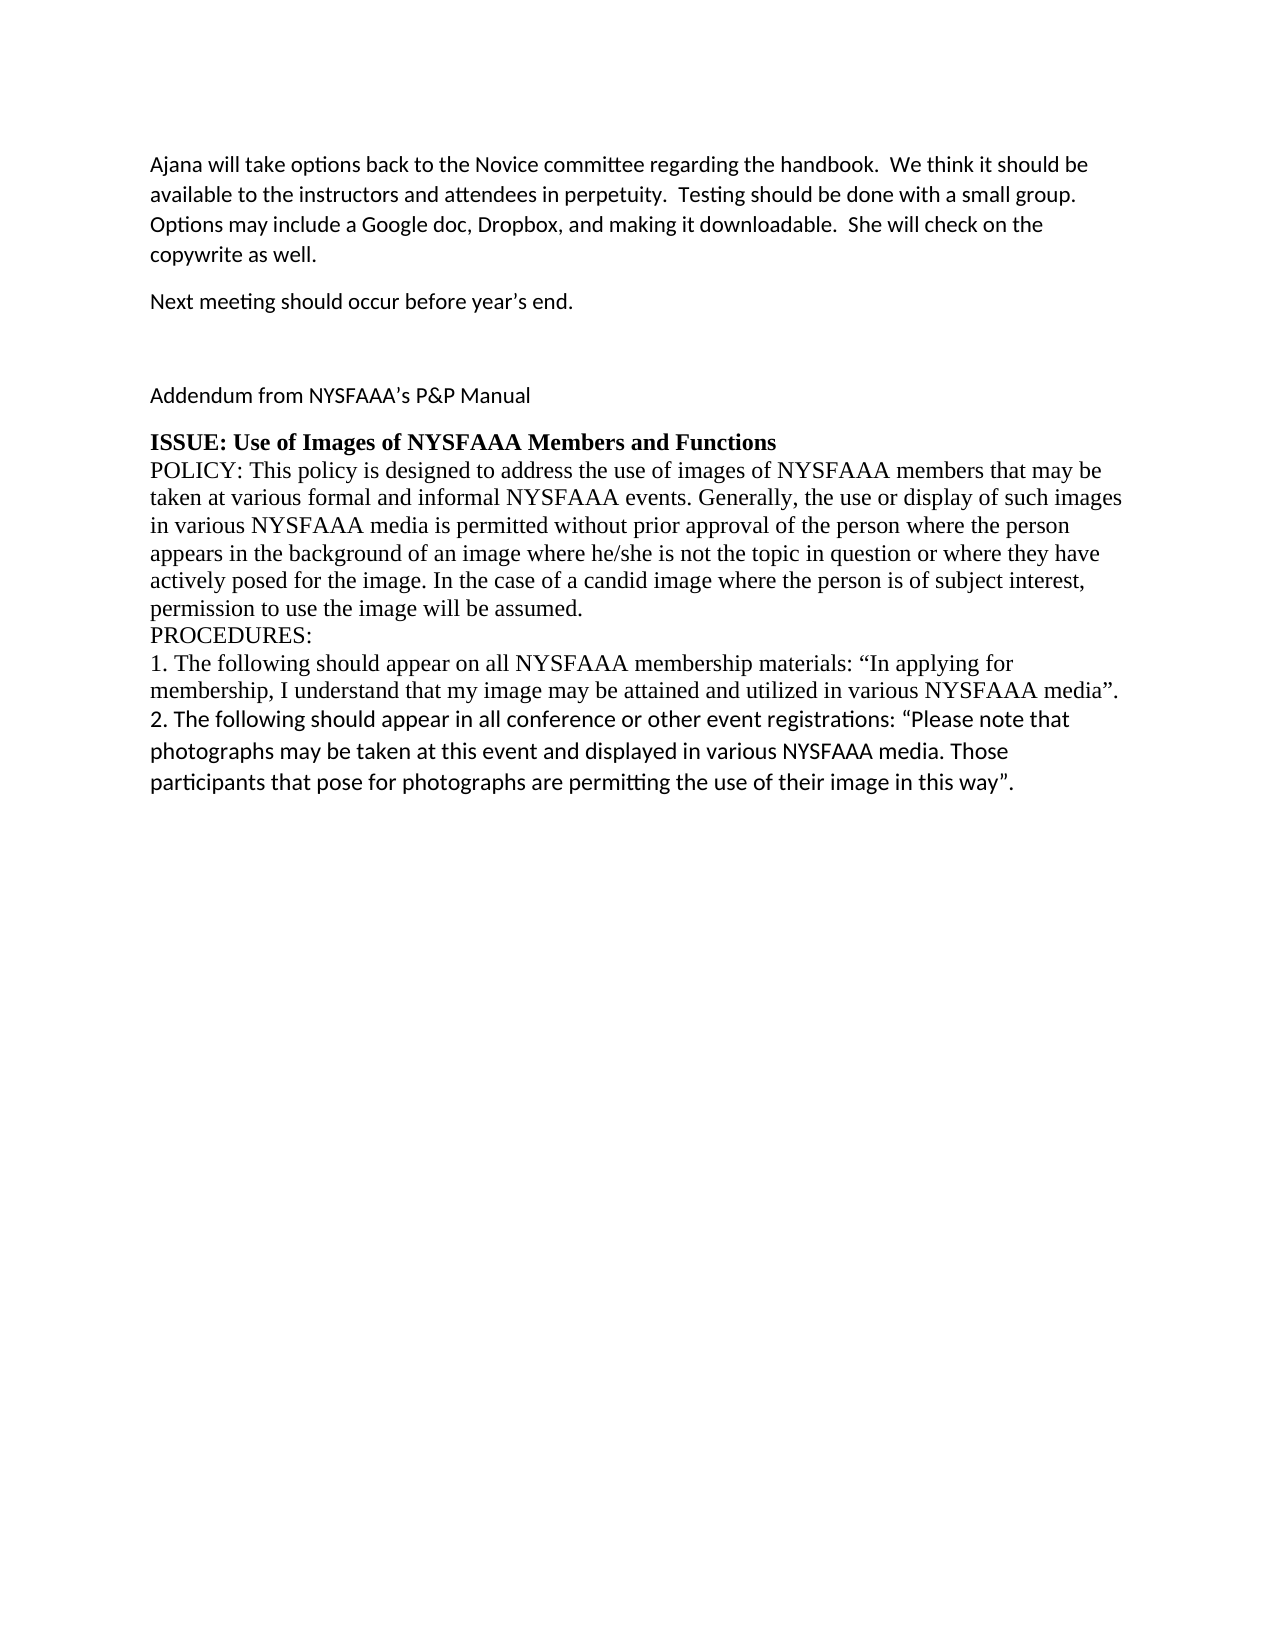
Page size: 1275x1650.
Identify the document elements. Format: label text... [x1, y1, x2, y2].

text 1. The following should appear on all NYSFAAA membership materials: “In applying for membership, I understand that my image may be attained and utilized in various NYSFAAA media”. [150, 649, 1125, 704]
text Ajana will take options back to the Novice committee regarding the handbook. We think it should be available to the instructors and attendees in perpetuity. Testing should be done with a small group. Options may include a Google doc, Dropbox, and making it downloadable. She will check on the copywrite as well. [150, 150, 1125, 269]
text 2. The following should appear in all conference or other event registrations: “Please note that photographs may be taken at this event and displayed in various NYSFAAA media. Those participants that pose for photographs are permitting the use of their image in this way”. [150, 704, 1125, 797]
text POLICY: This policy is designed to address the use of images of NYSFAAA members that may be taken at various formal and informal NYSFAAA events. Generally, the use or display of such images in various NYSFAAA media is permitted without prior approval of the person where the person appears in the background of an image where he/she is not the topic in question or where they have actively posed for the image. In the case of a candid image where the person is of subject interest, permission to use the image will be assumed. [150, 456, 1125, 621]
text Addendum from NYSFAAA’s P&P Manual [150, 381, 1125, 409]
text PROCEDURES: [150, 621, 1125, 649]
text Next meeting should occur before year’s end. [150, 287, 1125, 316]
text ISSUE: Use of Images of NYSFAAA Members and Functions [150, 428, 1125, 456]
